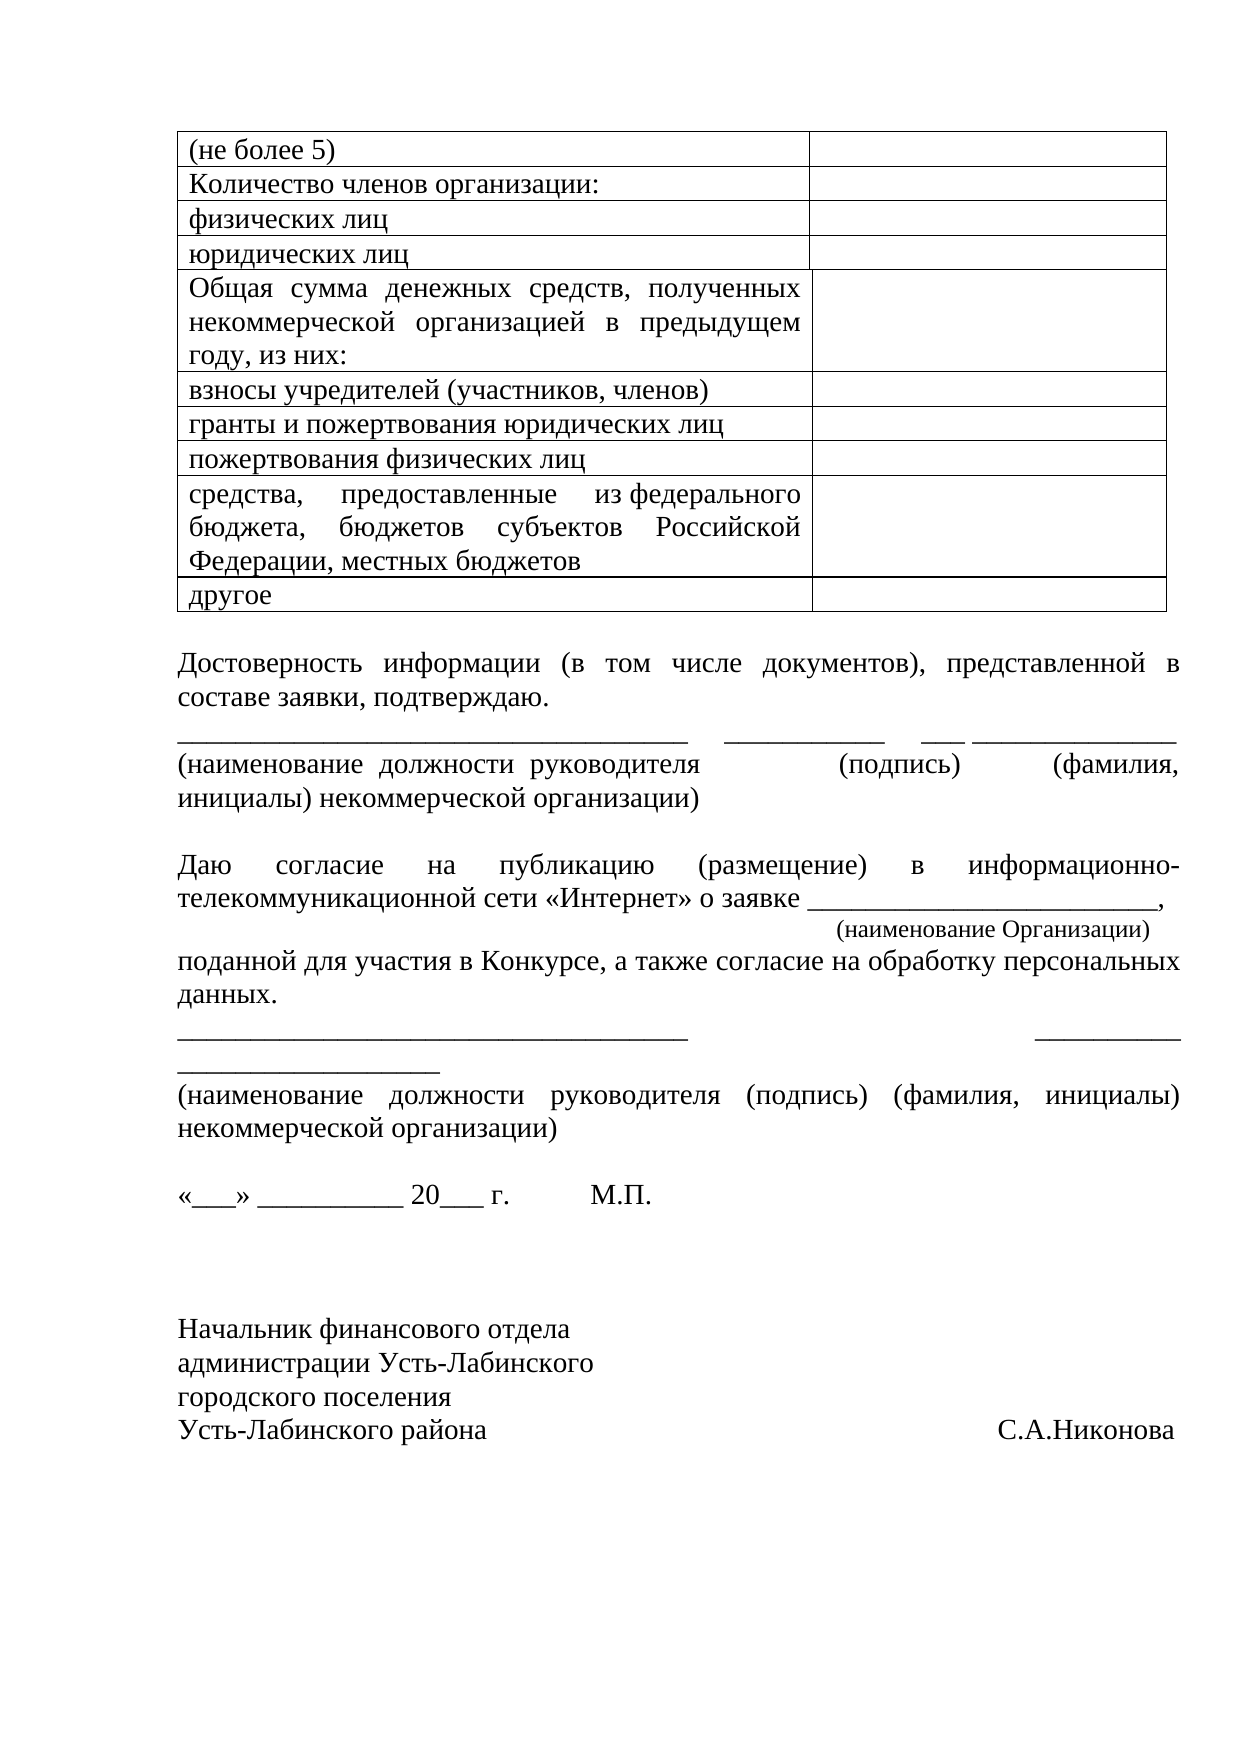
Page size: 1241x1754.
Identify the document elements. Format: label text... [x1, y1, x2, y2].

table_cell гранты и пожертвования юридических лиц [178, 407, 812, 440]
text Даю согласие на публикацию (размещение) в информационно-телекоммуникационной сети «Интернет» о заявке ________________________, [177, 847, 1181, 914]
text (наименование Организации) [693, 914, 1181, 943]
text Усть-Лабинского района С.А.Никонова [177, 1412, 1181, 1446]
table_cell [813, 441, 1166, 475]
table_cell юридических лиц [178, 236, 809, 269]
text администрации Усть-Лабинского [177, 1345, 1181, 1379]
text ___________________________________ __________ __________________ [177, 1010, 1181, 1077]
table_cell Общая сумма денежных средств, полученных некоммерческой организацией в предыдущем году, из них: [178, 270, 812, 371]
text «___» __________ 20___ г. М.П. [177, 1177, 1181, 1211]
table_cell [810, 167, 1166, 200]
table_cell взносы учредителей (участников, членов) [178, 372, 812, 406]
table_cell [810, 132, 1166, 166]
table_cell другое [178, 578, 812, 611]
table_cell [178, 132, 809, 166]
table_cell [813, 372, 1166, 406]
text ___________________________________ ___________ ___ ______________ [177, 713, 1181, 746]
table_cell физических лиц [178, 201, 809, 235]
text городского поселения [177, 1379, 1181, 1412]
table_cell [813, 476, 1166, 576]
table_cell [813, 407, 1166, 440]
text Начальник финансового отдела [177, 1312, 1181, 1345]
table_cell пожертвования физических лиц [178, 441, 812, 475]
table_cell Количество членов организации: [178, 167, 809, 200]
table_cell [813, 578, 1166, 611]
text (наименование должности руководителя (подпись) (фамилия, инициалы) некоммерческой организации) [177, 746, 1181, 813]
text (наименование должности руководителя (подпись) (фамилия, инициалы) некоммерческой организации) [177, 1077, 1181, 1144]
text поданной для участия в Конкурсе, а также согласие на обработку персональных данных. [177, 943, 1181, 1010]
table_cell [810, 236, 1166, 269]
table_cell [813, 270, 1166, 371]
table_cell [810, 201, 1166, 235]
text Достоверность информации (в том числе документов), представленной в составе заявки, подтверждаю. [177, 646, 1181, 713]
table_cell средства, предоставленные из федерального бюджета, бюджетов субъектов Российской Федерации, местных бюджетов [178, 476, 812, 576]
